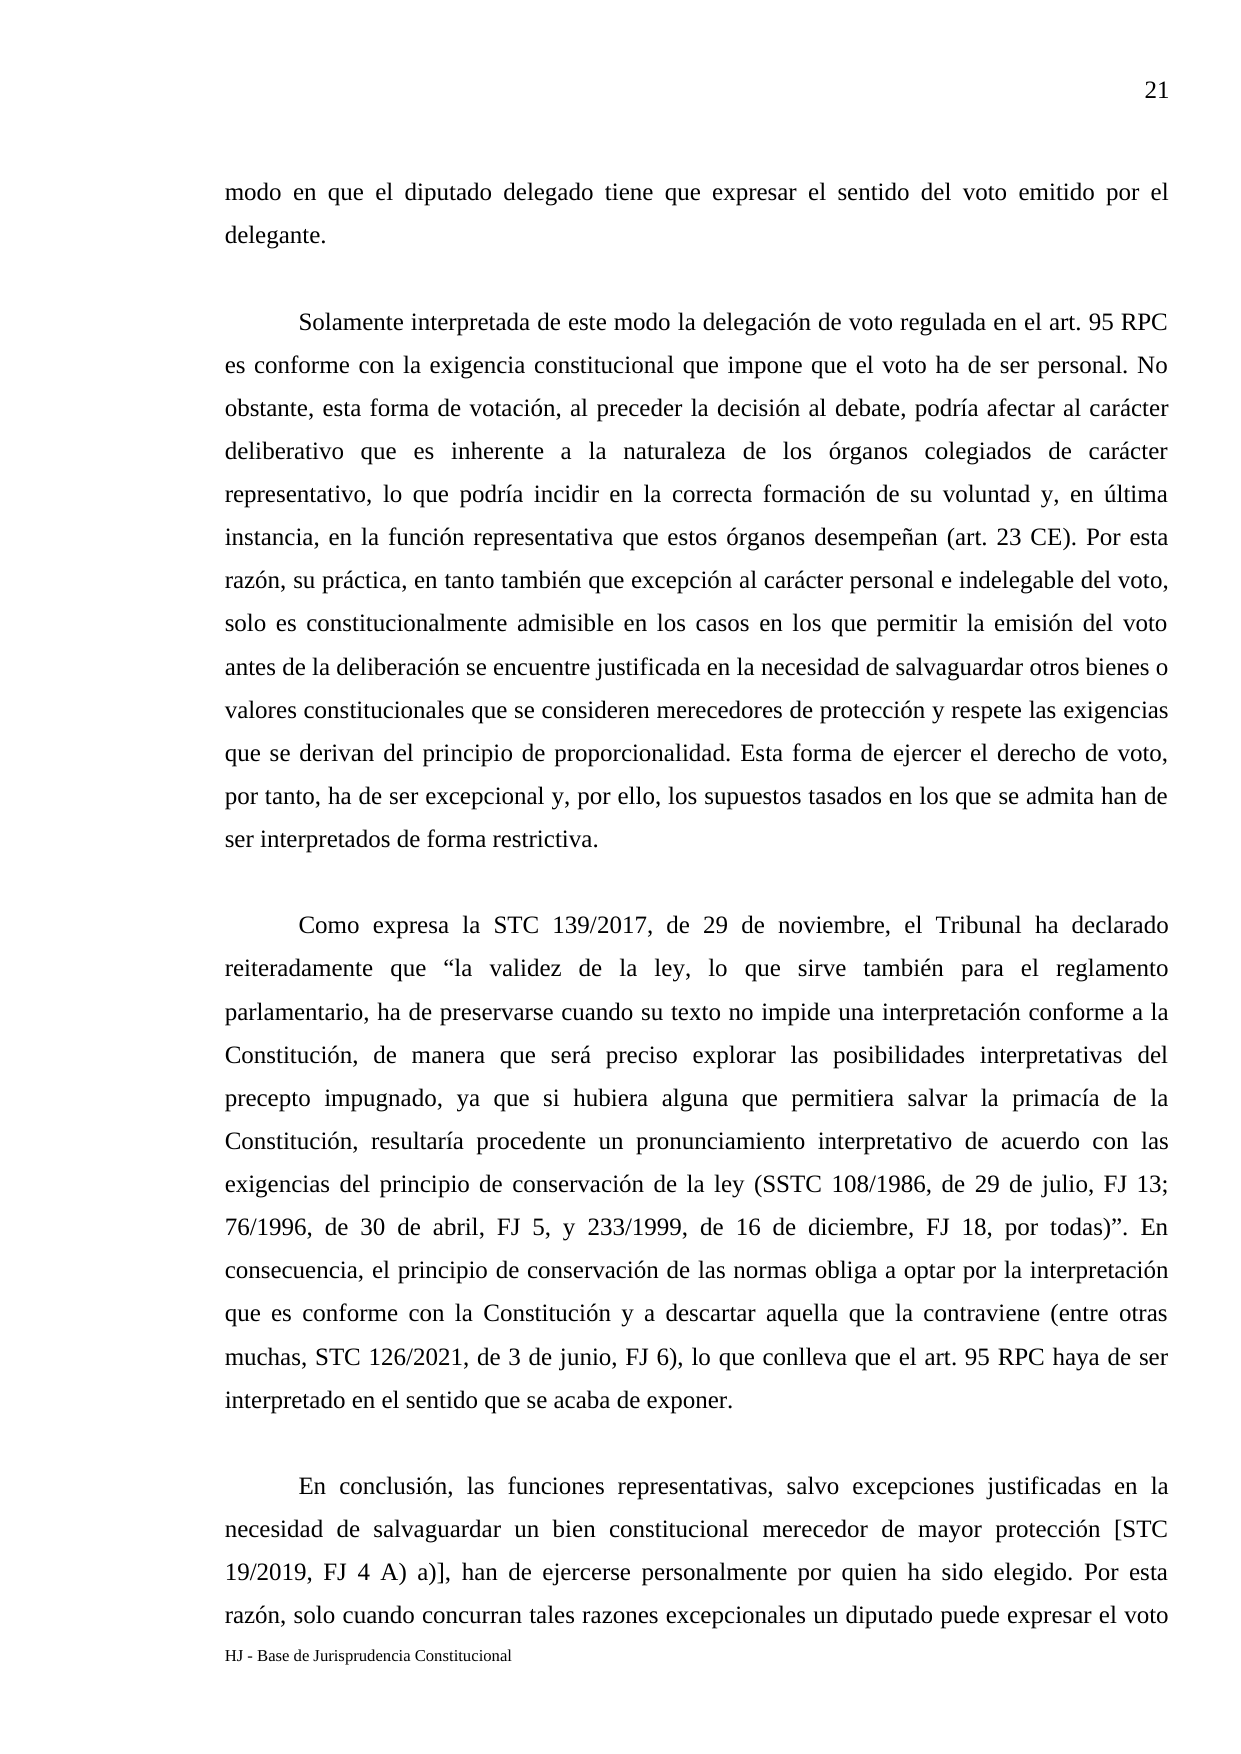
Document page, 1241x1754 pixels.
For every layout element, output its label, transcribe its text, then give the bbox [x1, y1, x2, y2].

text Como expresa la STC 139/2017, de 29 de noviembre, el Tribunal ha declarado reiteradamente que “la validez de la ley, lo que sirve también para el reglamento parlamentario, ha de preservarse cuando su texto no impide una interpretación conforme a la Constitución, de manera que será preciso explorar las posibilidades interpretativas del precepto impugnado, ya que si hubiera alguna que permitiera salvar la primacía de la Constitución, resultaría procedente un pronunciamiento interpretativo de acuerdo con las exigencias del principio de conservación de la ley (SSTC 108/1986, de 29 de julio, FJ 13; 76/1996, de 30 de abril, FJ 5, y 233/1999, de 16 de diciembre, FJ 18, por todas)”. En consecuencia, el principio de conservación de las normas obliga a optar por la interpretación que es conforme con la Constitución y a descartar aquella que la contraviene (entre otras muchas, STC 126/2021, de 3 de junio, FJ 6), lo que conlleva que el art. 95 RPC haya de ser interpretado en el sentido que se acaba de exponer. [224, 910, 1169, 1413]
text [224, 1471, 1169, 1629]
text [224, 177, 1169, 249]
text Solamente interpretada de este modo la delegación de voto regulada en el art. 95 RPC es conforme con la exigencia constitucional que impone que el voto ha de ser personal. No obstante, esta forma de votación, al preceder la decisión al debate, podría afectar al carácter deliberativo que es inherente a la naturaleza de los órganos colegiados de carácter representativo, lo que podría incidir en la correcta formación de su voluntad y, en última instancia, en la función representativa que estos órganos desempeñan (art. 23 CE). Por esta razón, su práctica, en tanto también que excepción al carácter personal e indelegable del voto, solo es constitucionalmente admisible en los casos en los que permitir la emisión del voto antes de la deliberación se encuentre justificada en la necesidad de salvaguardar otros bienes o valores constitucionales que se consideren merecedores de protección y respete las exigencias que se derivan del principio de proporcionalidad. Esta forma de ejercer el derecho de voto, por tanto, ha de ser excepcional y, por ello, los supuestos tasados en los que se admita han de ser interpretados de forma restrictiva. [224, 307, 1169, 853]
